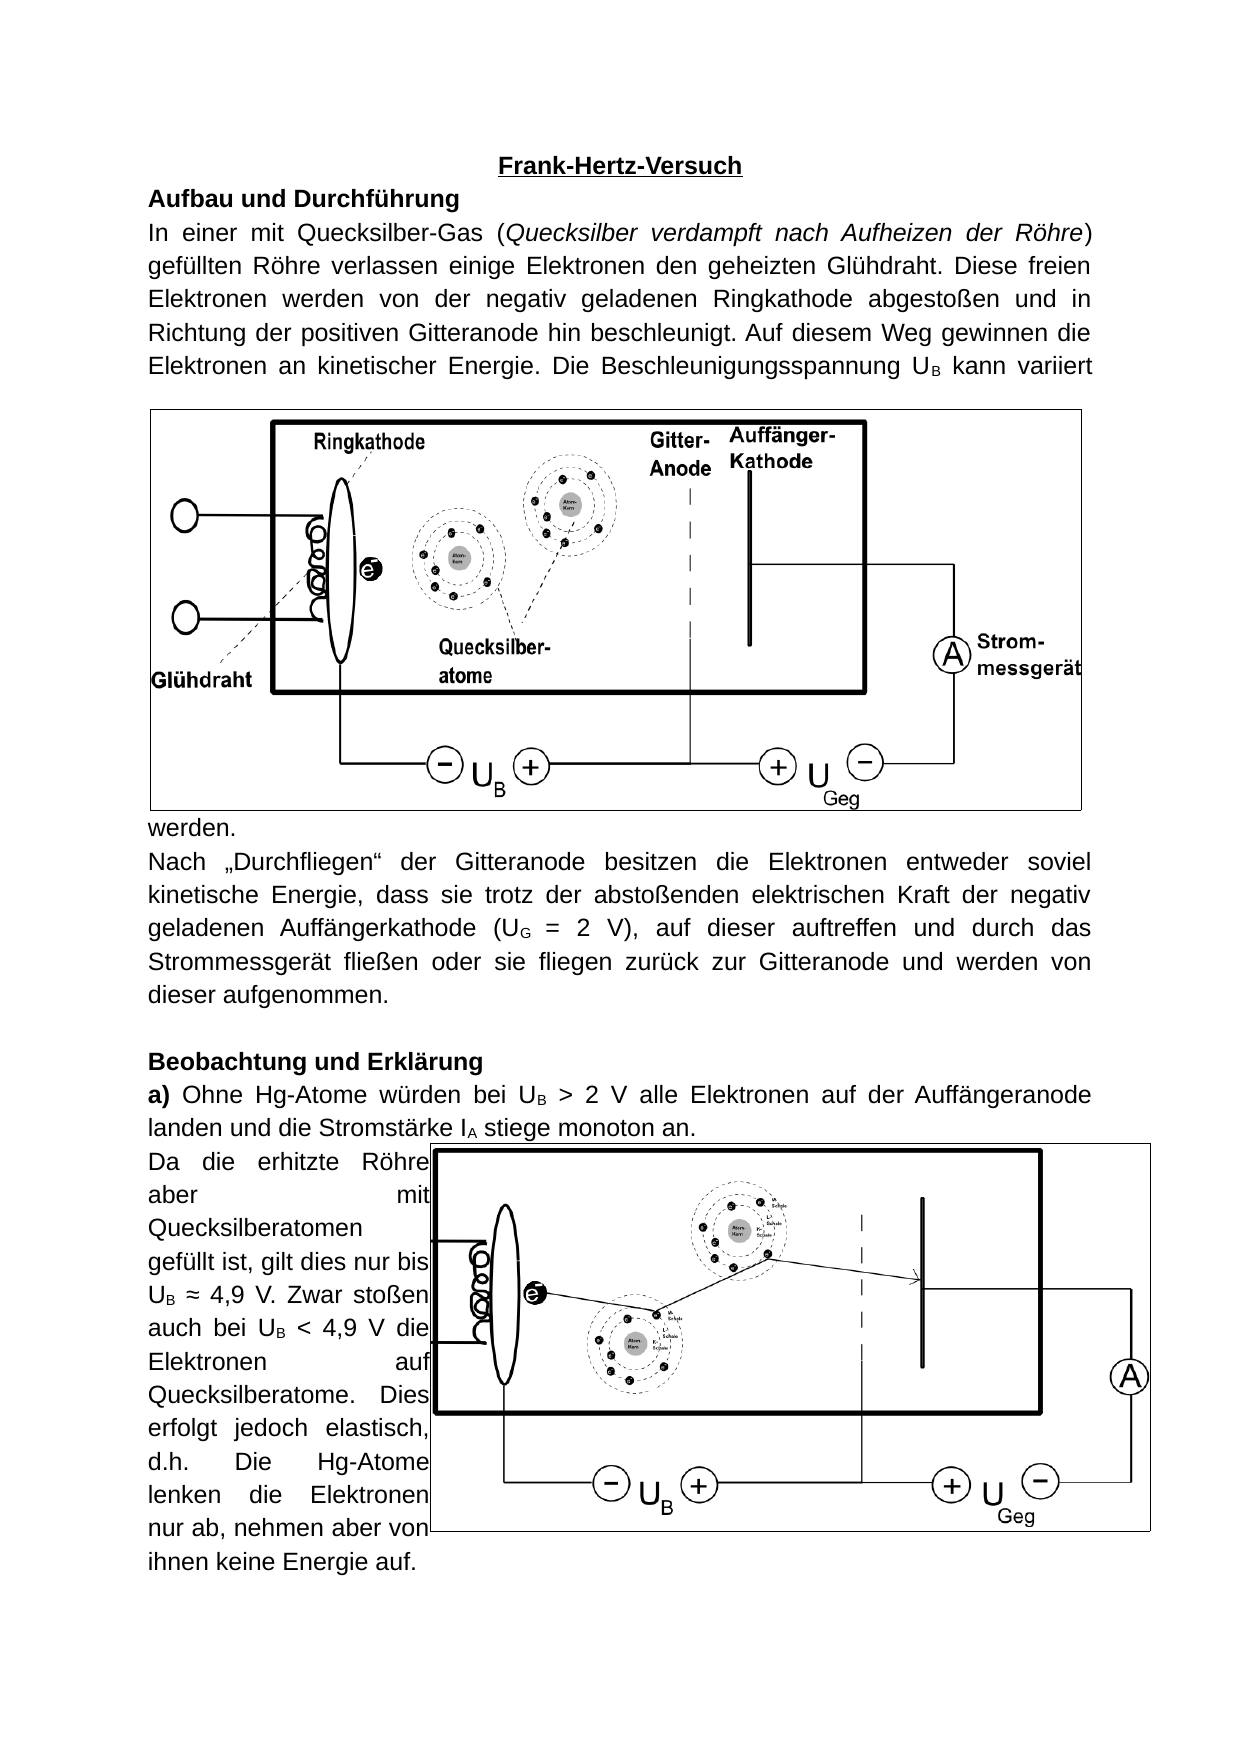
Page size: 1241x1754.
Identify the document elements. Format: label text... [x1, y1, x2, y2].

picture [151, 410, 1081, 810]
text a) Ohne Hg-Atome würden bei UB > 2 V alle Elektronen auf der Auffängeranode landen und die Stromstärke IA stiege monoton an. [148, 1077, 1093, 1143]
text Frank-Hertz-Versuch [148, 148, 1093, 181]
text Nach „Durchfliegen“ der Gitteranode besitzen die Elektronen entweder soviel kinetische Energie, dass sie trotz der abstoßenden elektrischen Kraft der negativ geladenen Auffängerkathode (UG = 2 V), auf dieser auftreffen und durch das Strommessgerät fließen oder sie fliegen zurück zur Gitteranode und werden von dieser aufgenommen. [148, 843, 1093, 1010]
text Aufbau und Durchführung [148, 181, 1093, 214]
picture [431, 1144, 1150, 1531]
text Beobachtung und Erklärung [148, 1043, 1093, 1077]
